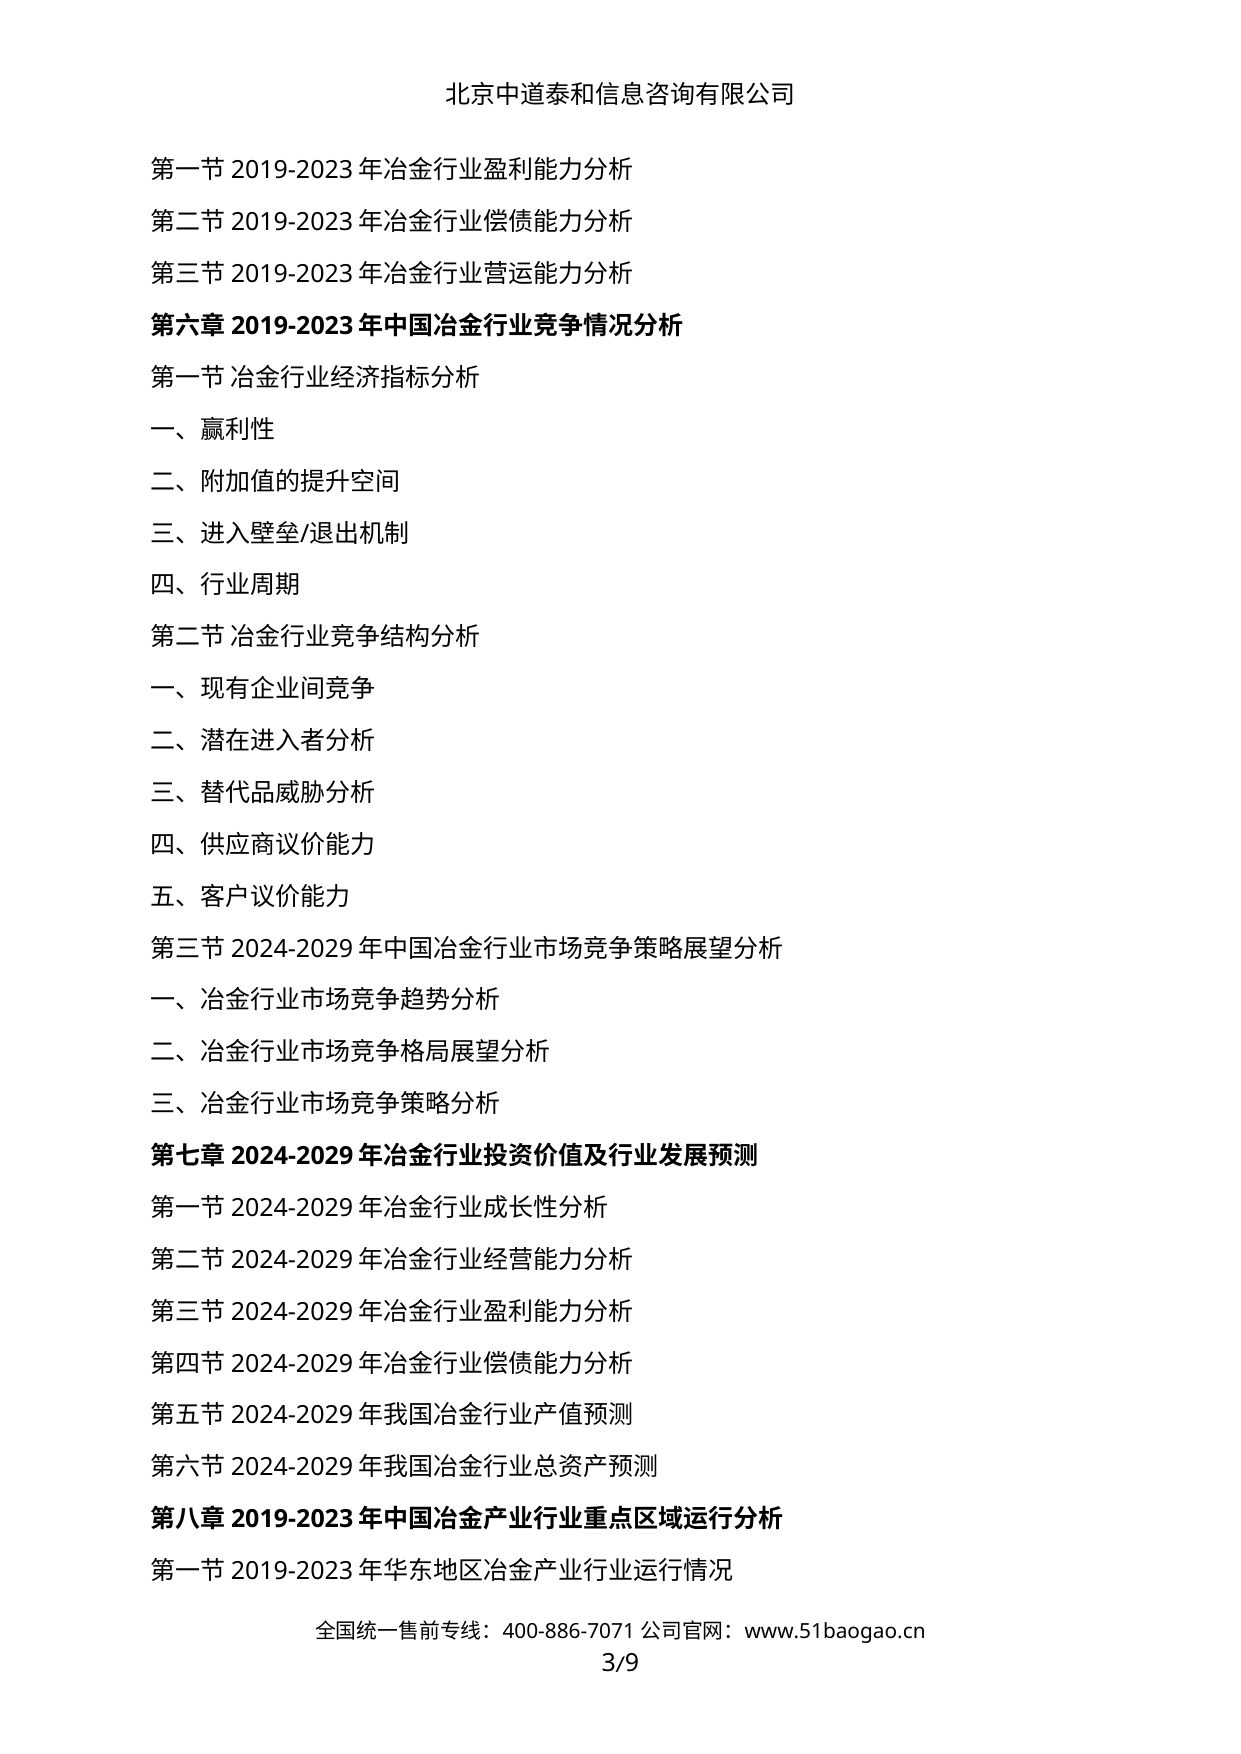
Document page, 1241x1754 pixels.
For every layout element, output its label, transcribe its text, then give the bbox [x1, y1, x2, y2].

text 第三节 2024-2029年冶金行业盈利能力分析 [150, 1291, 1090, 1327]
text 一、赢利性 [150, 409, 1090, 446]
text 三、冶金行业市场竞争策略分析 [150, 1084, 1090, 1120]
text 一、现有企业间竞争 [150, 669, 1090, 705]
text 第三节 2024-2029年中国冶金行业市场竞争策略展望分析 [150, 928, 1090, 964]
text 二、冶金行业市场竞争格局展望分析 [150, 1032, 1090, 1068]
text 五、客户议价能力 [150, 876, 1090, 912]
text 四、行业周期 [150, 565, 1090, 601]
text 二、潜在进入者分析 [150, 721, 1090, 757]
text 第一节 冶金行业经济指标分析 [150, 357, 1090, 394]
text 第六节 2024-2029年我国冶金行业总资产预测 [150, 1447, 1090, 1483]
text 第一节 2024-2029年冶金行业成长性分析 [150, 1187, 1090, 1224]
text 第一节 2019-2023年冶金行业盈利能力分析 [150, 150, 1090, 186]
text 四、供应商议价能力 [150, 824, 1090, 861]
text 二、附加值的提升空间 [150, 461, 1090, 497]
text 第五节 2024-2029年我国冶金行业产值预测 [150, 1395, 1090, 1431]
text 第二节 冶金行业竞争结构分析 [150, 617, 1090, 653]
text 第四节 2024-2029年冶金行业偿债能力分析 [150, 1343, 1090, 1379]
text 第三节 2019-2023年冶金行业营运能力分析 [150, 254, 1090, 290]
text 一、冶金行业市场竞争趋势分析 [150, 980, 1090, 1016]
text 第七章 2024-2029年冶金行业投资价值及行业发展预测 [150, 1136, 1090, 1172]
text 第八章 2019-2023年中国冶金产业行业重点区域运行分析 [150, 1499, 1090, 1535]
text 三、替代品威胁分析 [150, 772, 1090, 809]
text 第二节 2019-2023年冶金行业偿债能力分析 [150, 202, 1090, 238]
text 第一节 2019-2023年华东地区冶金产业行业运行情况 [150, 1551, 1090, 1587]
text 第六章 2019-2023年中国冶金行业竞争情况分析 [150, 306, 1090, 342]
text 三、进入壁垒/退出机制 [150, 513, 1090, 549]
text 第二节 2024-2029年冶金行业经营能力分析 [150, 1239, 1090, 1276]
